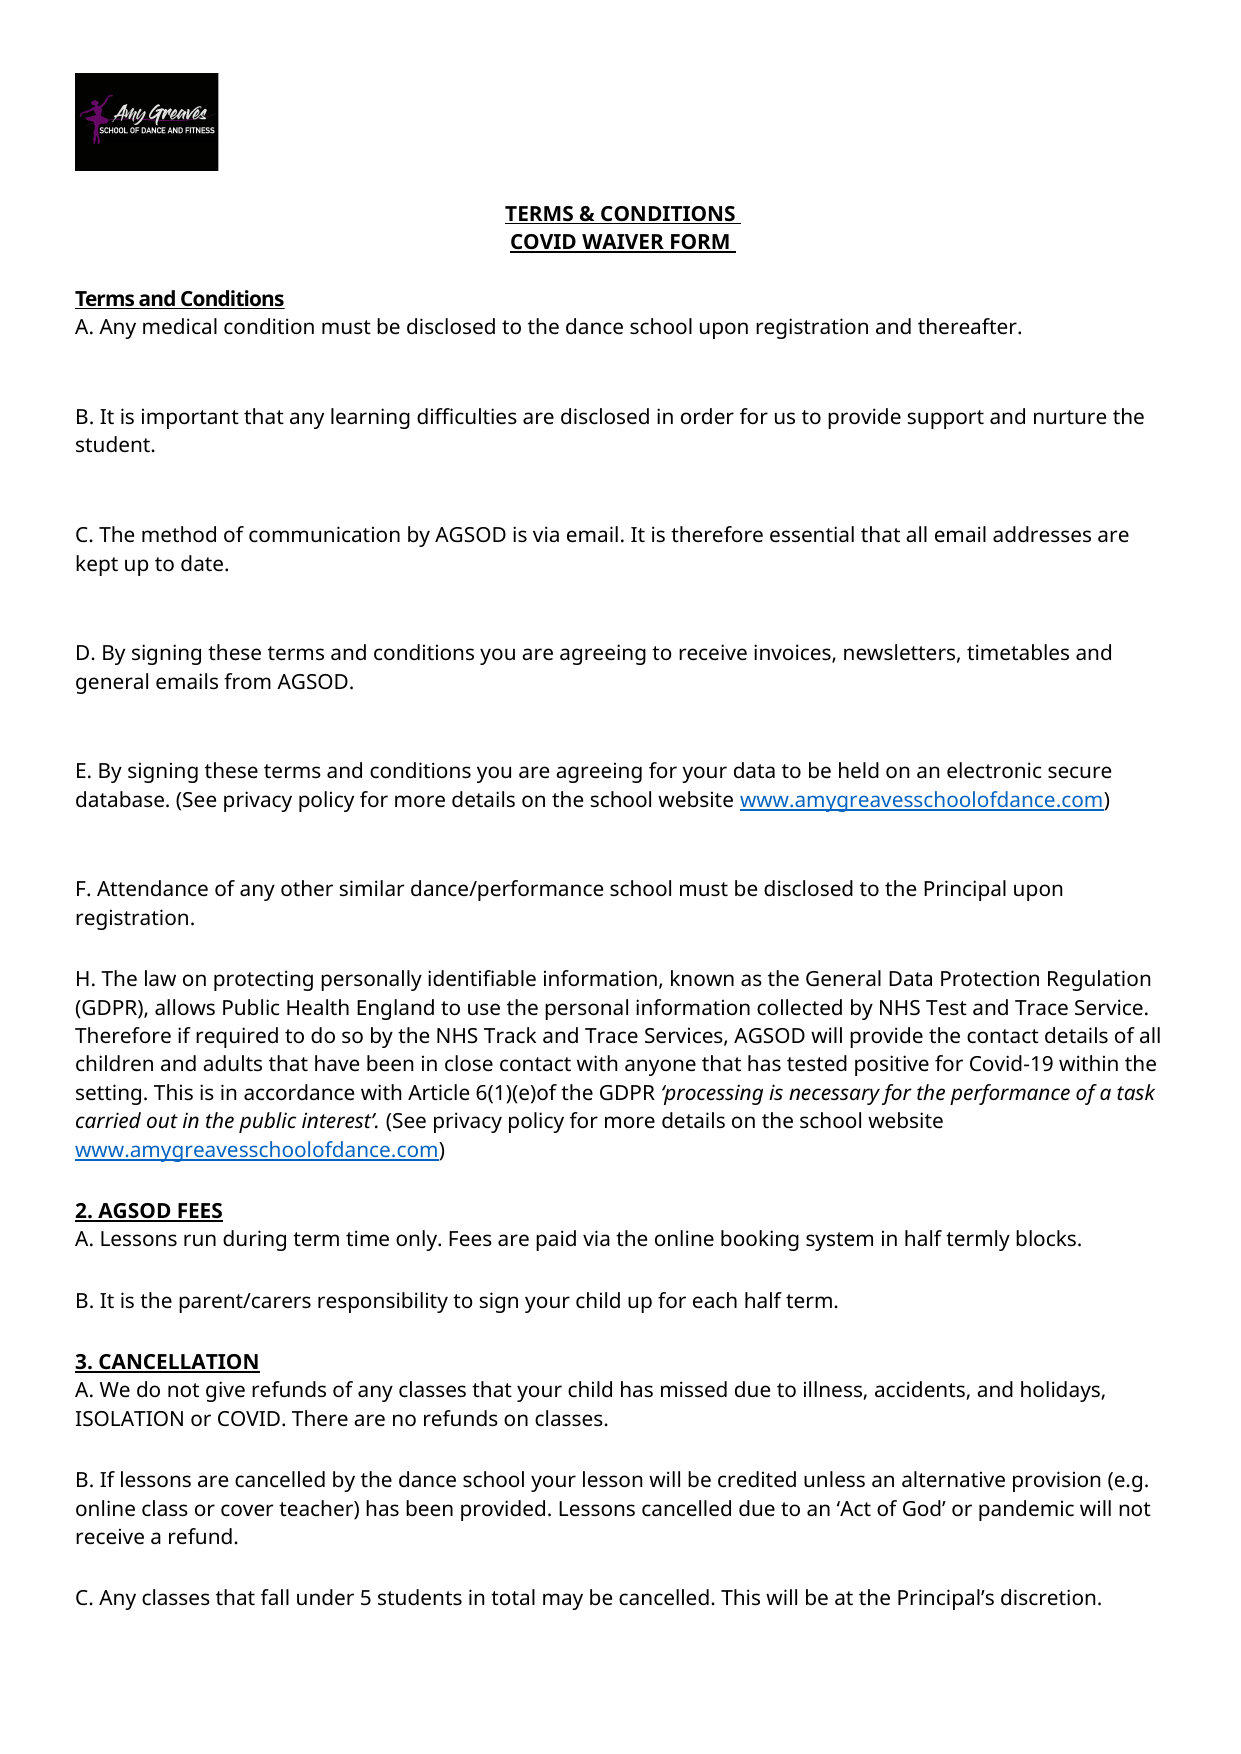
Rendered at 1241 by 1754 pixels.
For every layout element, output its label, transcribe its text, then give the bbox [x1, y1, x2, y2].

text A. Any medical condition must be disclosed to the dance school upon registration and thereafter. [75, 312, 1165, 341]
text E. By signing these terms and conditions you are agreeing for your data to be held on an electronic secure database. (See privacy policy for more details on the school website www.amygreavesschoolofdance.com) [75, 728, 1165, 813]
text 2. AGSOD FEES A. Lessons run during term time only. Fees are paid via the online booking system in half termly blocks. [75, 1196, 1165, 1253]
text C. The method of communication by AGSOD is via email. It is therefore essential that all email addresses are kept up to date. [75, 492, 1165, 577]
text H. The law on protecting personally identifiable information, known as the General Data Protection Regulation (GDPR), allows Public Health England to use the personal information collected by NHS Test and Trace Service. Therefore if required to do so by the NHS Track and Trace Services, AGSOD will provide the contact details of all children and adults that have been in close contact with anyone that has tested positive for Covid-19 within the setting. This is in accordance with Article 6(1)(e)of the GDPR ‘processing is necessary for the performance of a task carried out in the public interest’. (See privacy policy for more details on the school website www.amygreavesschoolofdance.com) [75, 964, 1165, 1163]
text D. By signing these terms and conditions you are agreeing to receive invoices, newsletters, timetables and general emails from AGSOD. [75, 610, 1165, 695]
text COVID WAIVER FORM [75, 227, 1165, 256]
text B. If lessons are cancelled by the dance school your lesson will be credited unless an alternative provision (e.g. online class or cover teacher) has been provided. Lessons cancelled due to an ‘Act of God’ or pandemic will not receive a refund. [75, 1465, 1165, 1551]
text 3. CANCELLATION A. We do not give refunds of any classes that your child has missed due to illness, accidents, and holidays, ISOLATION or COVID. There are no refunds on classes. [75, 1347, 1165, 1432]
text C. Any classes that fall under 5 students in total may be cancelled. This will be at the Principal’s discretion. [75, 1583, 1165, 1612]
text B. It is the parent/carers responsibility to sign your child up for each half term. [75, 1286, 1165, 1314]
text F. Attendance of any other similar dance/performance school must be disclosed to the Principal upon registration. [75, 846, 1165, 931]
picture [75, 73, 219, 171]
text Terms and Conditions [75, 284, 1165, 312]
text B. It is important that any learning difficulties are disclosed in order for us to provide support and nurture the student. [75, 374, 1165, 459]
text TERMS & CONDITIONS [75, 199, 1165, 227]
